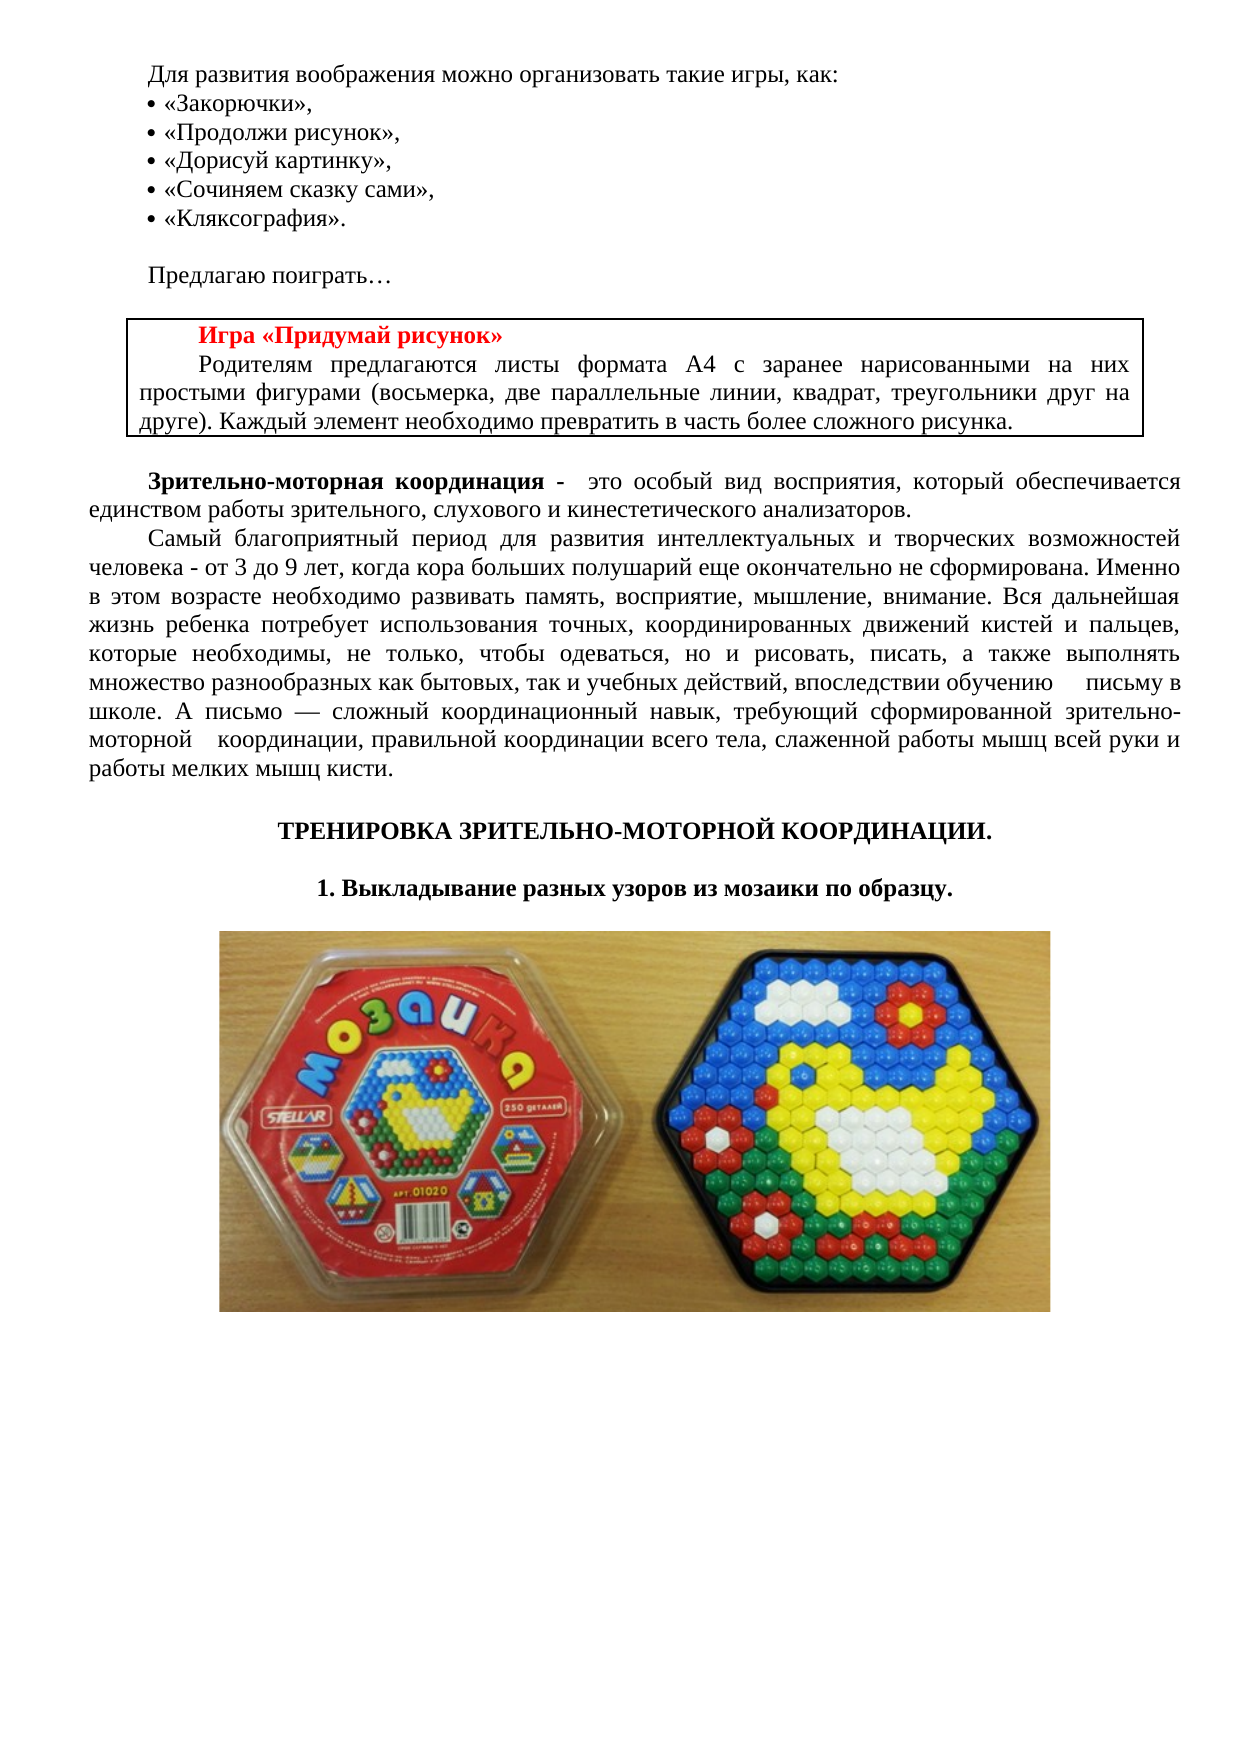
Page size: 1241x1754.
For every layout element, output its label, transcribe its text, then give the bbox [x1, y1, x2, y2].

text Для развития воображения можно организовать такие игры, как: [89, 59, 1181, 88]
text 1. Выкладывание разных узоров из мозаики по образцу. [89, 873, 1181, 902]
text Предлагаю поиграть… [89, 260, 1181, 289]
text Самый благоприятный период для развития интеллектуальных и творческих возможностей человека - от 3 до 9 лет, когда кора больших полушарий еще окончательно не сформирована. Именно в этом возрасте необходимо развивать память, восприятие, мышление, внимание. Вся дальнейшая жизнь ребенка потребует использования точных, координированных движений кистей и пальцев, которые необходимы, не только, чтобы одеваться, но и рисовать, писать, а также выполнять множество разнообразных как бытовых, так и учебных действий, впоследствии обучению письму в школе. А письмо — сложный координационный навык, требующий сформированной зрительно-моторной координации, правильной координации всего тела, слаженной работы мышц всей руки и работы мелких мышц кисти. [89, 523, 1181, 782]
list «Закорючки», [89, 88, 1181, 117]
list «Дорисуй картинку», [89, 145, 1181, 174]
list «Кляксография». [89, 203, 1181, 232]
table_header Игра «Придумай рисунок» Родителям предлагаются листы формата А4 с заранее нарисованными на них простыми фигурами (восьмерка, две параллельные линии, квадрат, треугольники друг на друге). Каждый элемент необходимо превратить в часть более сложного рисунка. [128, 320, 1142, 435]
text Зрительно-моторная координация - это особый вид восприятия, который обеспечивается единством работы зрительного, слухового и кинестетического анализаторов. [89, 466, 1181, 523]
list «Сочиняем сказку сами», [89, 174, 1181, 203]
text ТРЕНИРОВКА ЗРИТЕЛЬНО-МОТОРНОЙ КООРДИНАЦИИ. [89, 816, 1181, 845]
list «Продолжи рисунок», [89, 117, 1181, 145]
picture [219, 931, 1051, 1312]
